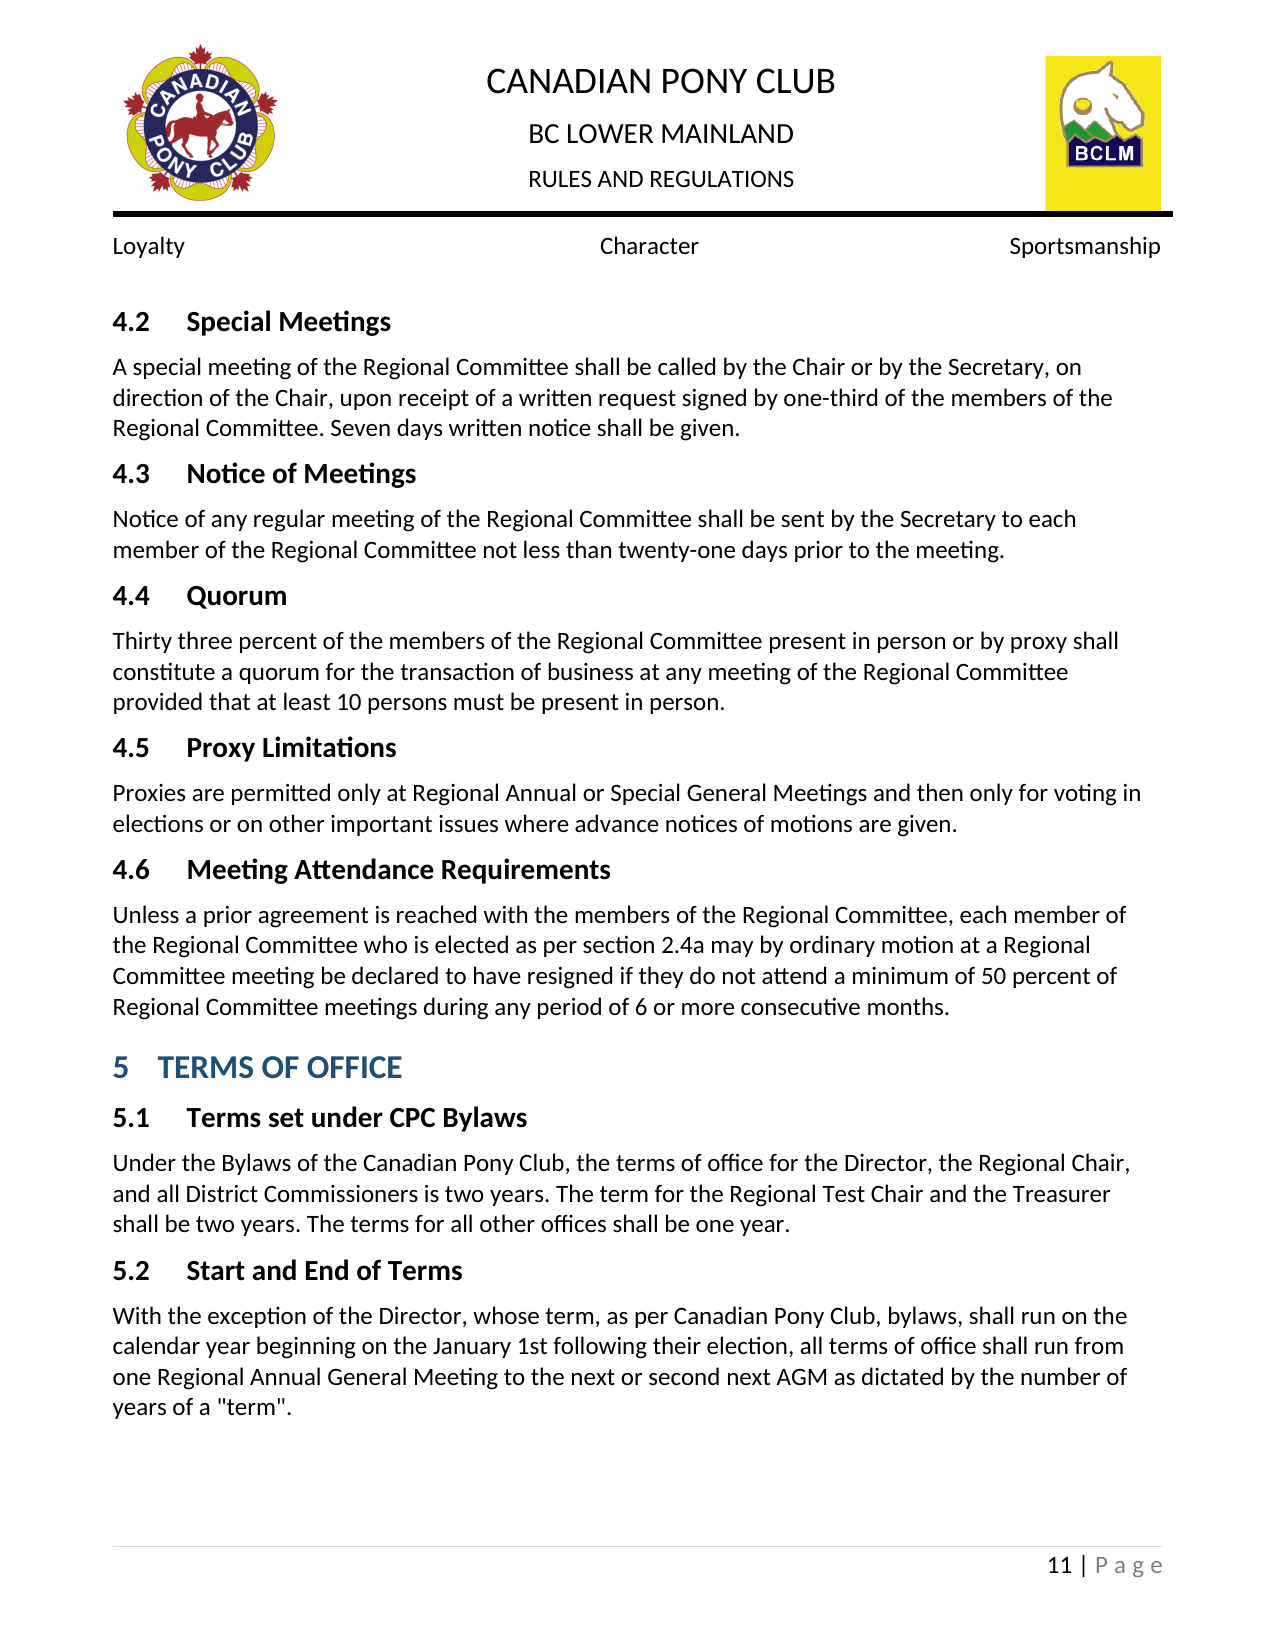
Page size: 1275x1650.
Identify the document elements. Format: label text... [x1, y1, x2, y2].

subtitle Special Meetings [112, 303, 1162, 339]
text Proxies are permitted only at Regional Annual or Special General Meetings and then only for voting in elections or on other important issues where advance notices of motions are given. [112, 777, 1162, 838]
subtitle Start and End of Terms [112, 1252, 1162, 1287]
subtitle Meeting Attendance Requirements [112, 851, 1162, 887]
subtitle TERMS OF OFFICE [112, 1046, 1162, 1087]
picture [1045, 56, 1162, 211]
picture [123, 44, 278, 201]
text With the exception of the Director, whose term, as per Canadian Pony Club, bylaws, shall run on the calendar year beginning on the January 1st following their election, all terms of office shall run from one Regional Annual General Meeting to the next or second next AGM as dictated by the number of years of a "term". [112, 1300, 1162, 1422]
subtitle Notice of Meetings [112, 456, 1162, 491]
subtitle Quorum [112, 577, 1162, 613]
text Notice of any regular meeting of the Regional Committee shall be sent by the Secretary to each member of the Regional Committee not less than twenty-one days prior to the meeting. [112, 504, 1162, 565]
text Unless a prior agreement is reached with the members of the Regional Committee, each member of the Regional Committee who is elected as per section 2.4a may by ordinary motion at a Regional Committee meeting be declared to have resigned if they do not attend a minimum of 50 percent of Regional Committee meetings during any period of 6 or more consecutive months. [112, 899, 1162, 1021]
subtitle Terms set under CPC Bylaws [112, 1099, 1162, 1135]
text Thirty three percent of the members of the Regional Committee present in person or by proxy shall constitute a quorum for the transaction of business at any meeting of the Regional Committee provided that at least 10 persons must be present in person. [112, 625, 1162, 717]
text Under the Bylaws of the Canadian Pony Club, the terms of office for the Director, the Regional Chair, and all District Commissioners is two years. The term for the Regional Test Chair and the Treasurer shall be two years. The terms for all other offices shall be one year. [112, 1148, 1162, 1239]
text A special meeting of the Regional Committee shall be called by the Chair or by the Secretary, on direction of the Chair, upon receipt of a written request signed by one-third of the members of the Regional Committee. Seven days written notice shall be given. [112, 351, 1162, 443]
subtitle Proxy Limitations [112, 729, 1162, 765]
